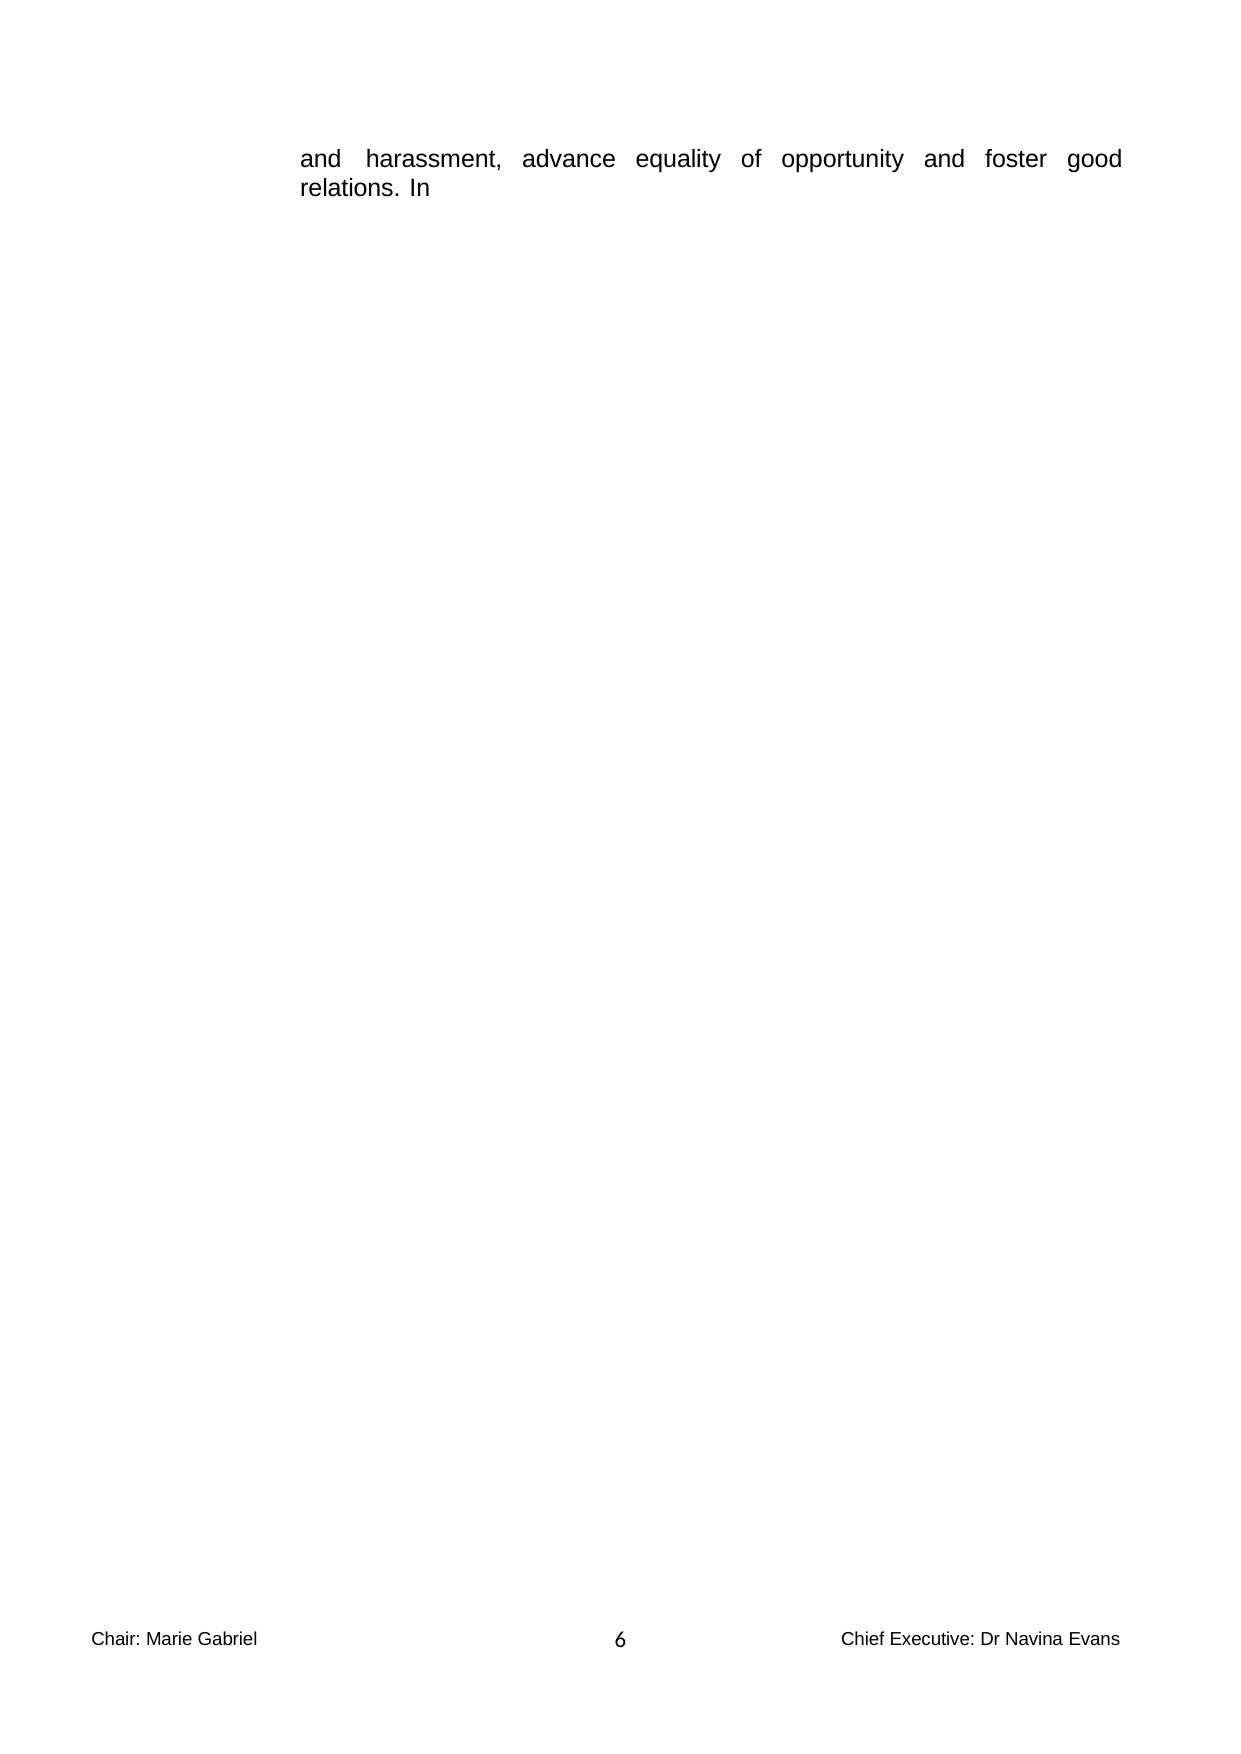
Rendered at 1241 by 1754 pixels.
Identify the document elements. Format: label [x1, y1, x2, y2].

list [262, 144, 1123, 201]
